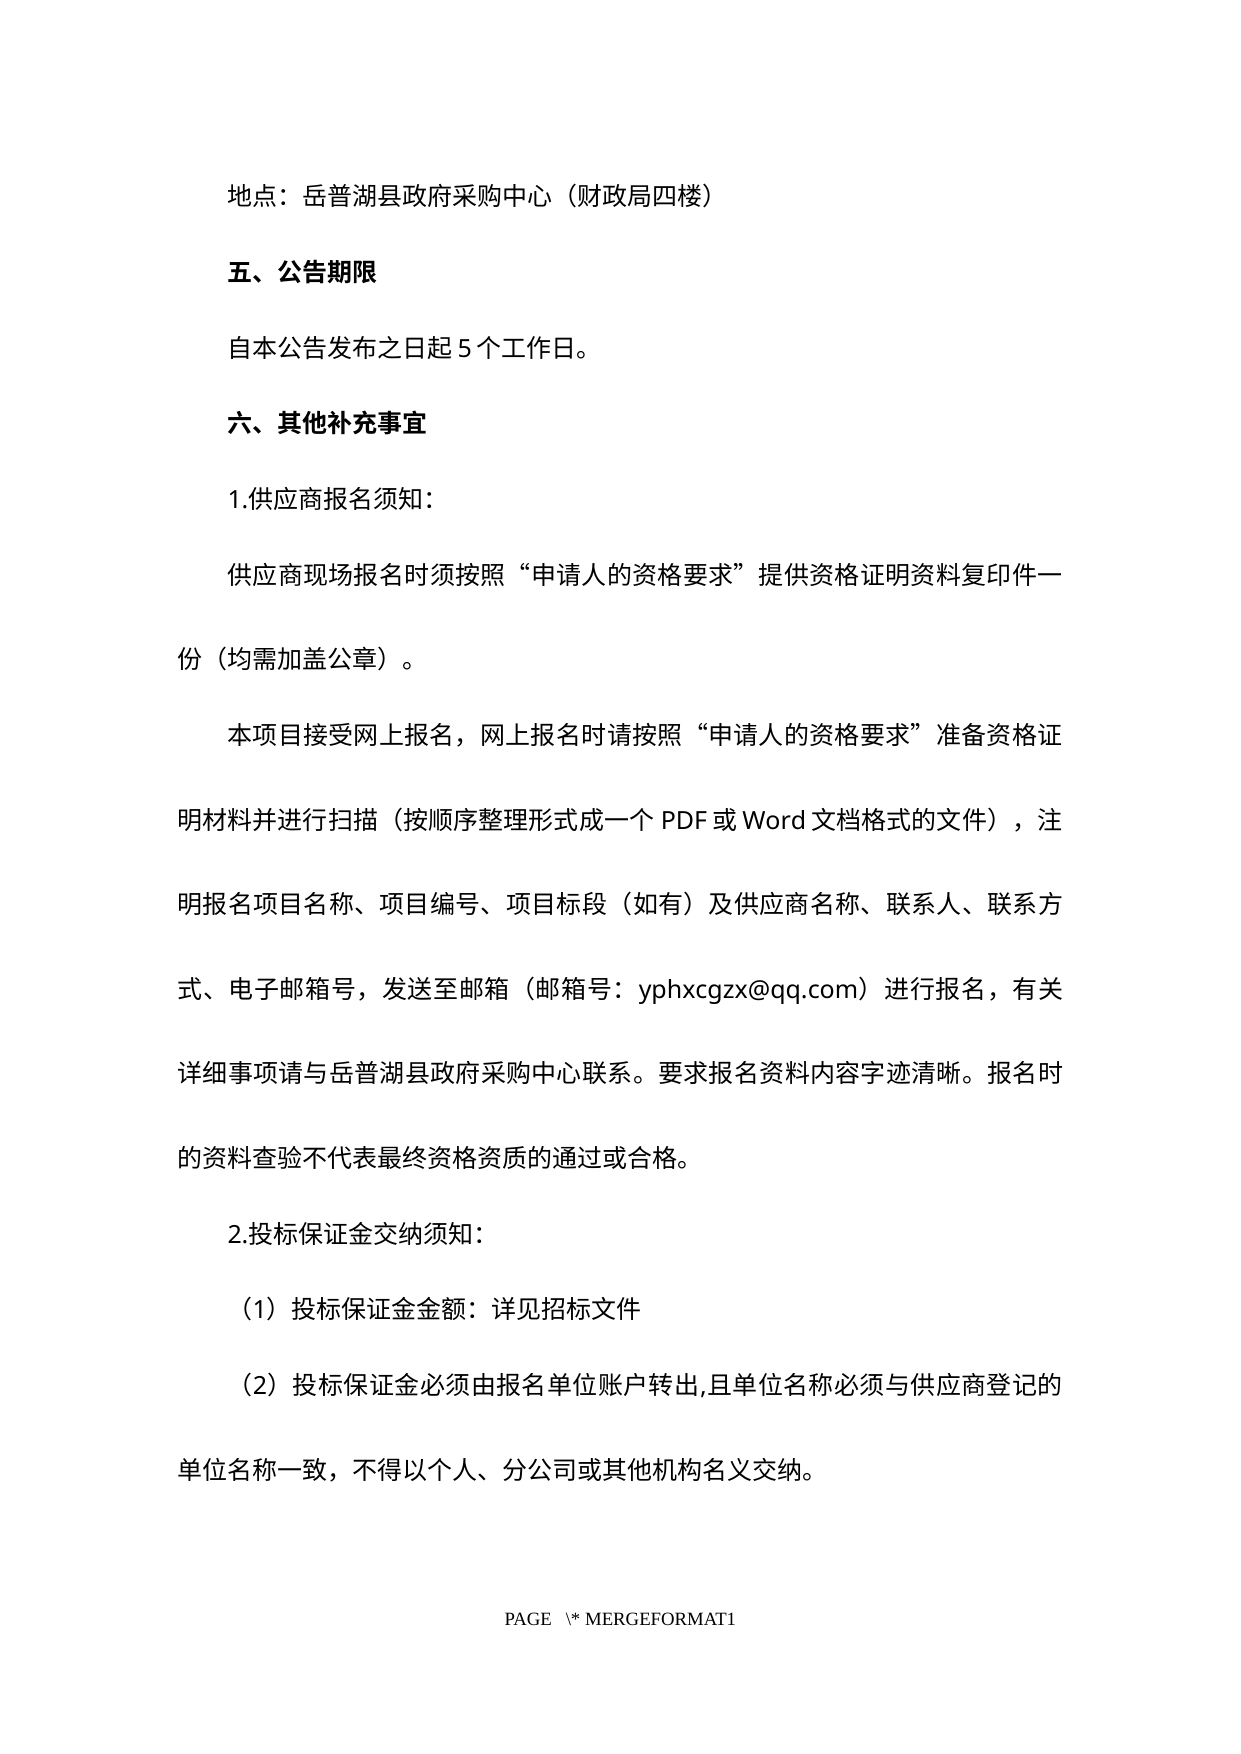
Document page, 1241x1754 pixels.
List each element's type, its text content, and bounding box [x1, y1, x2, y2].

list （2）投标保证金必须由报名单位账户转出,且单位名称必须与供应商登记的单位名称一致，不得以个人、分公司或其他机构名义交纳。 [177, 1351, 1063, 1501]
list 1.供应商报名须知： [177, 465, 1063, 530]
list 供应商现场报名时须按照“申请人的资格要求”提供资格证明资料复印件一份（均需加盖公章）。 [177, 541, 1063, 691]
list 本项目接受网上报名，网上报名时请按照“申请人的资格要求”准备资格证明材料并进行扫描（按顺序整理形式成一个PDF或Word文档格式的文件），注明报名项目名称、项目编号、项目标段（如有）及供应商名称、联系人、联系方式、电子邮箱号，发送至邮箱（邮箱号：yphxcgzx@qq.com）进行报名，有关详细事项请与岳普湖县政府采购中心联系。要求报名资料内容字迹清晰。报名时的资料查验不代表最终资格资质的通过或合格。 [177, 701, 1063, 1189]
list （1）投标保证金金额：详见招标文件 [177, 1276, 1063, 1341]
text 自本公告发布之日起5个工作日。 [177, 314, 1063, 379]
list 2.投标保证金交纳须知： [177, 1200, 1063, 1265]
subtitle 其他补充事宜 [177, 389, 1063, 454]
text 地点：岳普湖县政府采购中心（财政局四楼） [177, 162, 1063, 227]
subtitle 五、公告期限 [177, 238, 1063, 303]
